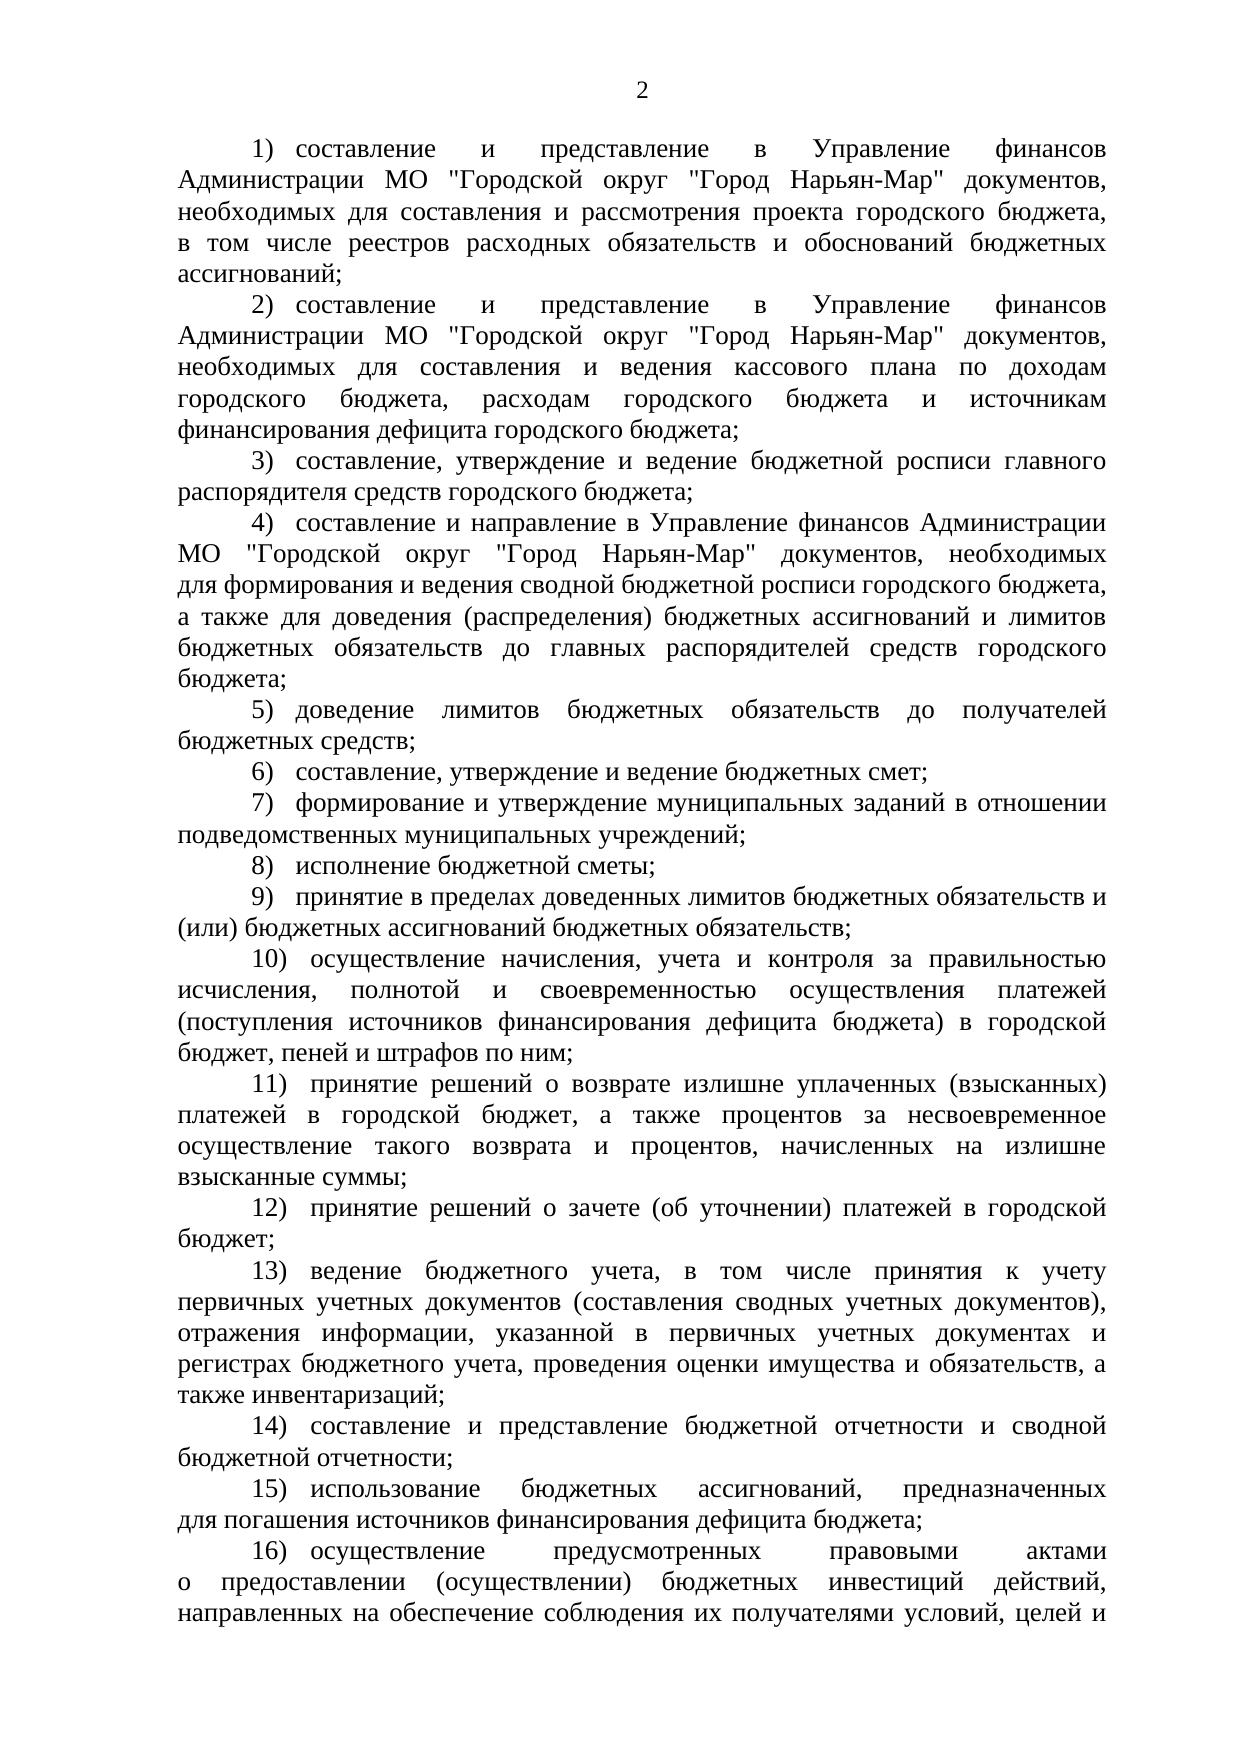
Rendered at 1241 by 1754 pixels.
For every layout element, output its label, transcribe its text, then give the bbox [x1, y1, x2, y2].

text 12) принятие решений о зачете (об уточнении) платежей в городской бюджет; [177, 1191, 1107, 1254]
text 14) составление и представление бюджетной отчетности и сводной бюджетной отчетности; [177, 1409, 1107, 1472]
text 11) принятие решений о возврате излишне уплаченных (взысканных) платежей в городской бюджет, а также процентов за несвоевременное осуществление такого возврата и процентов, начисленных на излишне взысканные суммы; [177, 1067, 1107, 1191]
text 2) составление и представление в Управление финансов Администрации МО "Городской округ "Город Нарьян-Мар" документов, необходимых для составления и ведения кассового плана по доходам городского бюджета, расходам городского бюджета и источникам финансирования дефицита городского бюджета; [177, 288, 1107, 444]
text 7) формирование и утверждение муниципальных заданий в отношении подведомственных муниципальных учреждений; [177, 787, 1107, 849]
text 5) доведение лимитов бюджетных обязательств до получателей бюджетных средств; [177, 693, 1107, 755]
text 15) использование бюджетных ассигнований, предназначенных для погашения источников финансирования дефицита бюджета; [177, 1472, 1107, 1534]
text 13) ведение бюджетного учета, в том числе принятия к учету первичных учетных документов (составления сводных учетных документов), отражения информации, указанной в первичных учетных документах и регистрах бюджетного учета, проведения оценки имущества и обязательств, а также инвентаризаций; [177, 1254, 1107, 1409]
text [177, 1534, 1107, 1627]
text 10) осуществление начисления, учета и контроля за правильностью исчисления, полнотой и своевременностью осуществления платежей (поступления источников финансирования дефицита бюджета) в городской бюджет, пеней и штрафов по ним; [177, 942, 1107, 1067]
text 6) составление, утверждение и ведение бюджетных смет; [177, 755, 1107, 787]
text 8) исполнение бюджетной сметы; [177, 849, 1107, 880]
text 3) составление, утверждение и ведение бюджетной росписи главного распорядителя средств городского бюджета; [177, 444, 1107, 506]
text 9) принятие в пределах доведенных лимитов бюджетных обязательств и (или) бюджетных ассигнований бюджетных обязательств; [177, 880, 1107, 942]
text 4) составление и направление в Управление финансов Администрации МО "Городской округ "Город Нарьян-Мар" документов, необходимых для формирования и ведения сводной бюджетной росписи городского бюджета, а также для доведения (распределения) бюджетных ассигнований и лимитов бюджетных обязательств до главных распорядителей средств городского бюджета; [177, 506, 1107, 693]
text 1) составление и представление в Управление финансов Администрации МО "Городской округ "Город Нарьян-Мар" документов, необходимых для составления и рассмотрения проекта городского бюджета, в том числе реестров расходных обязательств и обоснований бюджетных ассигнований; [177, 132, 1107, 288]
